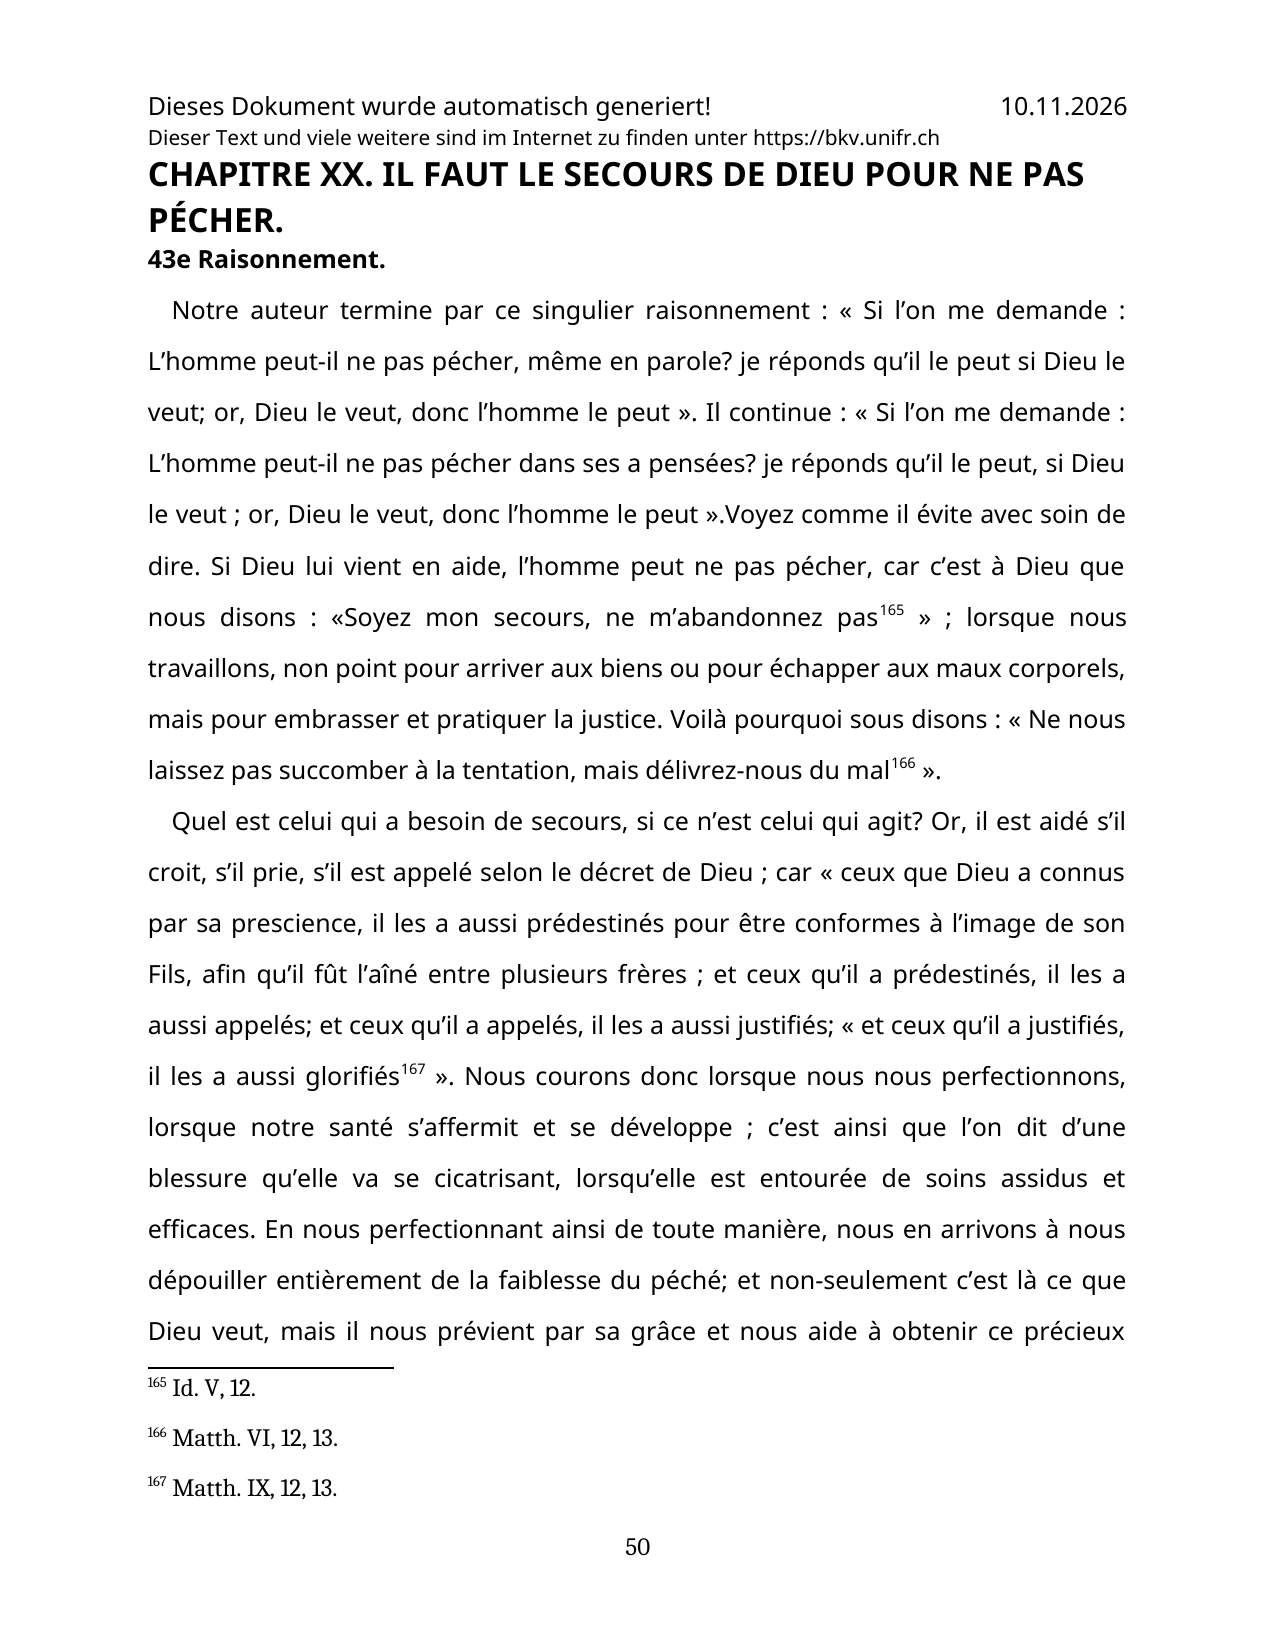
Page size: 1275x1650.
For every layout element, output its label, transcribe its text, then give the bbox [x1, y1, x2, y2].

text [148, 803, 1127, 1348]
text Notre auteur termine par ce singulier raisonnement : « Si l’on me demande : L’homme peut-il ne pas pécher, même en parole? je réponds qu’il le peut si Dieu le veut; or, Dieu le veut, donc l’homme le peut ». Il continue : « Si l’on me demande : L’homme peut-il ne pas pécher dans ses a pensées? je réponds qu’il le peut, si Dieu le veut ; or, Dieu le veut, donc l’homme le peut ».Voyez comme il évite avec soin de dire. Si Dieu lui vient en aide, l’homme peut ne pas pécher, car c’est à Dieu que nous disons : «Soyez mon secours, ne m’abandonnez pas » ; lorsque nous travaillons, non point pour arriver aux biens ou pour échapper aux maux corporels, mais pour embrasser et pratiquer la justice. Voilà pourquoi sous disons : « Ne nous laissez pas succomber à la tentation, mais délivrez-nous du mal ». [148, 293, 1127, 786]
subtitle CHAPITRE XX. IL FAUT LE SECOURS DE DIEU POUR NE PAS PÉCHER. [148, 151, 1127, 242]
text 43e Raisonnement. [148, 242, 1127, 276]
